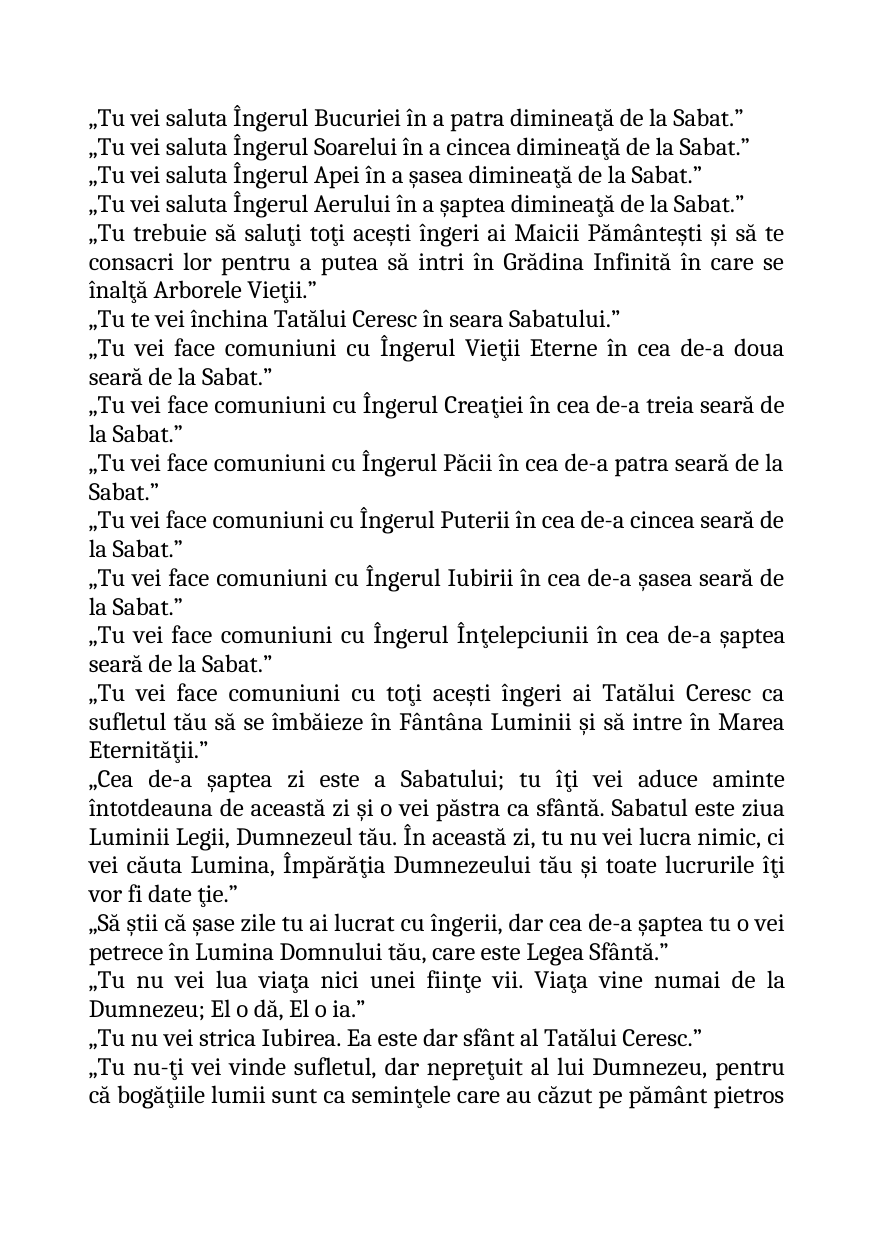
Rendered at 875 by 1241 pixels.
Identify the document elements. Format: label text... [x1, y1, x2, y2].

text „Tu vei saluta Îngerul Soarelui în a cincea dimineaţă de la Sabat.” [88, 132, 786, 161]
text „Tu trebuie să saluţi toţi aceşti îngeri ai Maicii Pământeşti şi să te consacri lor pentru a putea să intri în Grădina Infinită în care se înalţă Arborele Vieţii.” [88, 219, 786, 305]
text „Tu vei face comuniuni cu toţi aceşti îngeri ai Tatălui Ceresc ca sufletul tău să se îmbăieze în Fântâna Luminii şi să intre în Marea Eternităţii.” [88, 679, 786, 765]
text „Tu vei face comuniuni cu Îngerul Iubirii în cea de-a şasea seară de la Sabat.” [88, 564, 786, 621]
text „Tu vei face comuniuni cu Îngerul Vieţii Eterne în cea de-a doua seară de la Sabat.” [88, 334, 786, 391]
text „Tu vei face comuniuni cu Îngerul Înţelepciunii în cea de-a şaptea seară de la Sabat.” [88, 621, 786, 679]
text „Tu vei saluta Îngerul Aerului în a şaptea dimineaţă de la Sabat.” [88, 190, 786, 219]
text „Cea de-a şaptea zi este a Sabatului; tu îţi vei aduce aminte întotdeauna de această zi şi o vei păstra ca sfântă. Sabatul este ziua Luminii Legii, Dumnezeul tău. În această zi, tu nu vei lucra nimic, ci vei căuta Lumina, Împărăţia Dumnezeului tău şi toate lucrurile îţi vor fi date ţie.” [88, 765, 786, 909]
text „Tu vei face comuniuni cu Îngerul Creaţiei în cea de-a treia seară de la Sabat.” [88, 391, 786, 449]
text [88, 1052, 786, 1110]
text „Tu vei saluta Îngerul Bucuriei în a patra dimineaţă de la Sabat.” [88, 104, 786, 132]
text „Tu nu vei strica Iubirea. Ea este dar sfânt al Tatălui Ceresc.” [88, 1024, 786, 1052]
text „Tu vei face comuniuni cu Îngerul Păcii în cea de-a patra seară de la Sabat.” [88, 449, 786, 506]
text „Tu nu vei lua viaţa nici unei fiinţe vii. Viaţa vine numai de la Dumnezeu; El o dă, El o ia.” [88, 966, 786, 1024]
text „Tu vei saluta Îngerul Apei în a şasea dimineaţă de la Sabat.” [88, 161, 786, 190]
text „Să ştii că şase zile tu ai lucrat cu îngerii, dar cea de-a şaptea tu o vei petrece în Lumina Domnului tău, care este Legea Sfântă.” [88, 909, 786, 966]
text „Tu te vei închina Tatălui Ceresc în seara Sabatului.” [88, 305, 786, 334]
text „Tu vei face comuniuni cu Îngerul Puterii în cea de-a cincea seară de la Sabat.” [88, 506, 786, 564]
